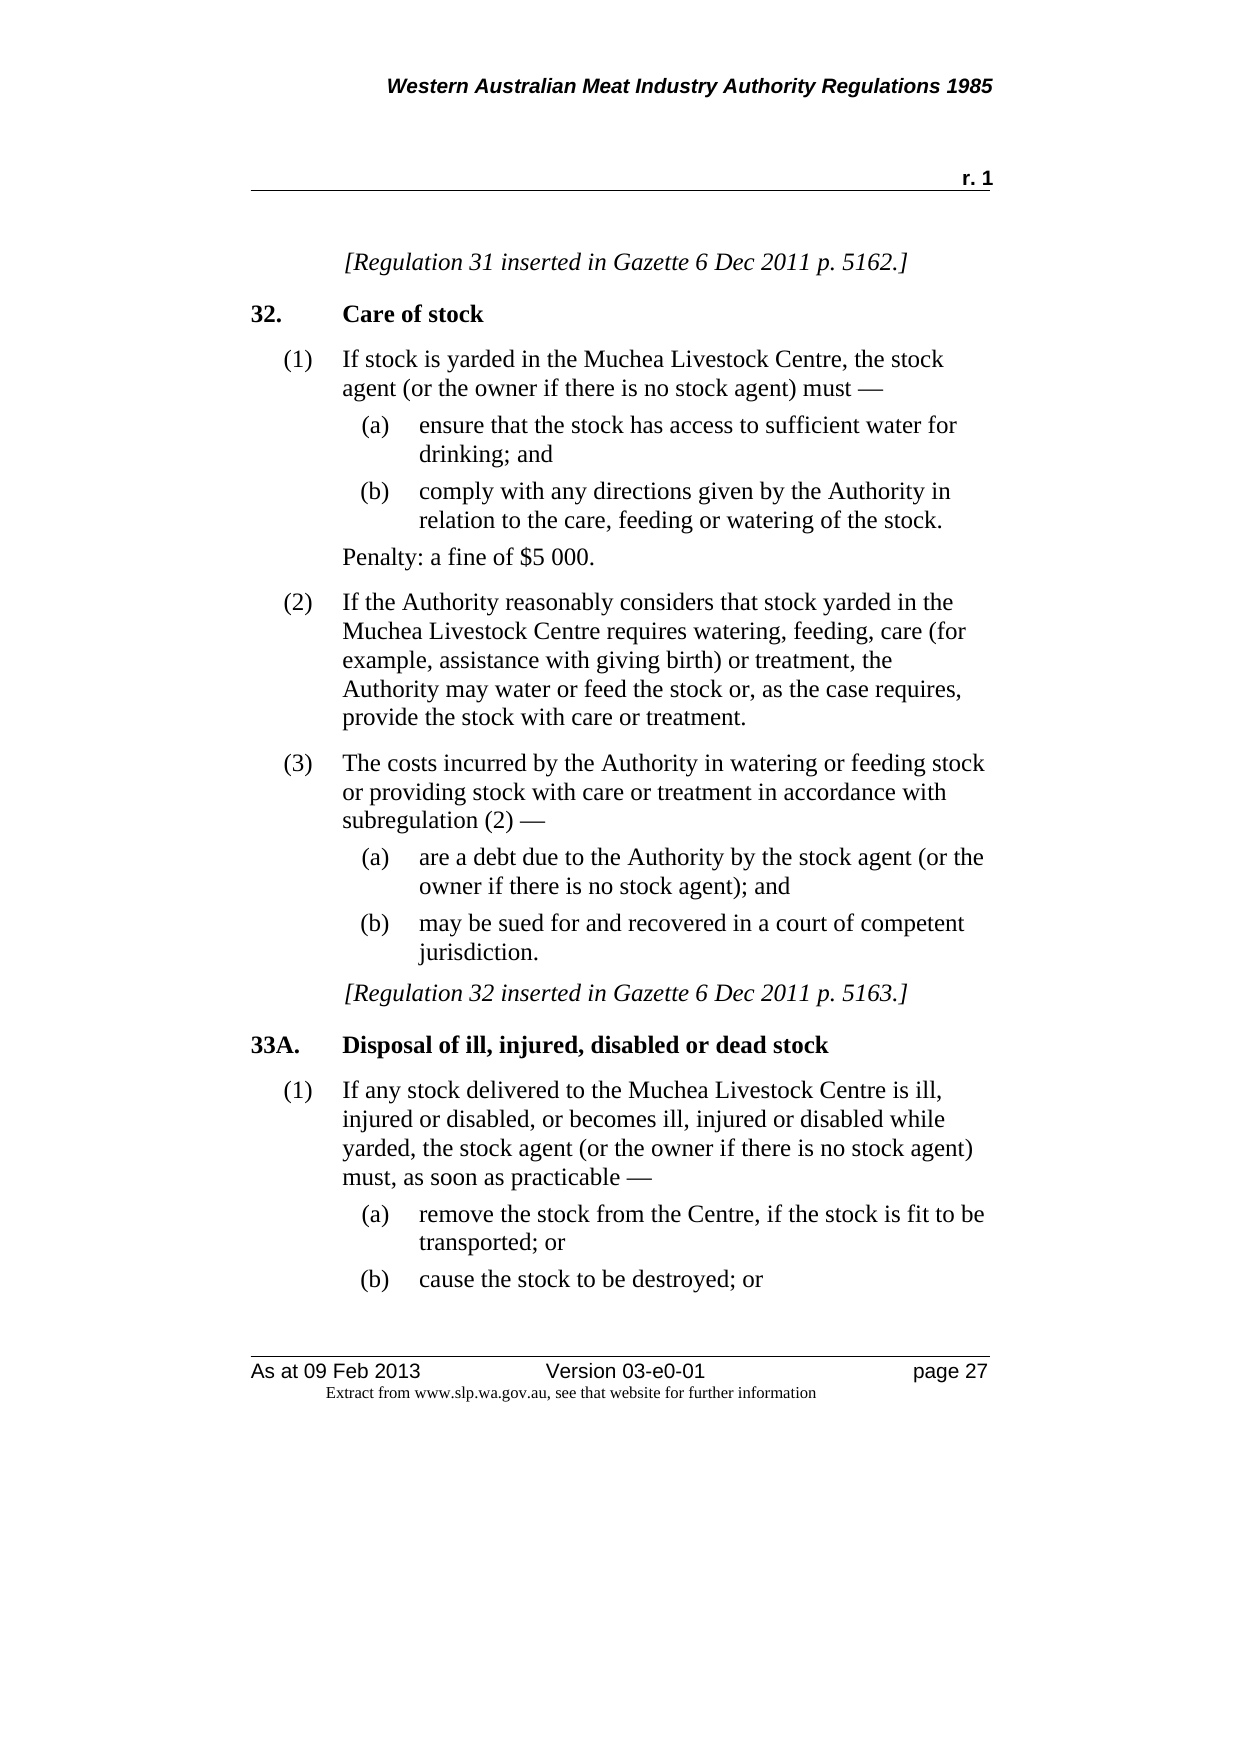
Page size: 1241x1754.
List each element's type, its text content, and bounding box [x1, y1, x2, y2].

text (1) If any stock delivered to the Muchea Livestock Centre is ill, injured or disabled, or becomes ill, injured or disabled while yarded, the stock agent (or the owner if there is no stock agent) must, as soon as practicable — [251, 1075, 990, 1190]
text (2) If the Authority reasonably considers that stock yarded in the Muchea Livestock Centre requires watering, feeding, care (for example, assistance with giving birth) or treatment, the Authority may water or feed the stock or, as the case requires, provide the stock with care or treatment. [251, 587, 990, 731]
text (1) If stock is yarded in the Muchea Livestock Centre, the stock agent (or the owner if there is no stock agent) must — [251, 344, 990, 402]
text (3) The costs incurred by the Authority in watering or feeding stock or providing stock with care or treatment in accordance with subregulation (2) — [251, 748, 990, 834]
text (b) cause the stock to be destroyed; or [251, 1264, 990, 1293]
text (b) may be sued for and recovered in a court of competent jurisdiction. [251, 908, 990, 966]
subtitle 32. Care of stock [251, 299, 990, 328]
text (b) comply with any directions given by the Authority in relation to the care, feeding or watering of the stock. [251, 476, 990, 534]
text (a) are a debt due to the Authority by the stock agent (or the owner if there is no stock agent); and [251, 842, 990, 900]
text (a) ensure that the stock has access to sufficient water for drinking; and [251, 410, 990, 468]
subtitle 33A. Disposal of ill, injured, disabled or dead stock [251, 1030, 990, 1059]
text [Regulation 31 inserted in Gazette 6 Dec 2011 p. 5162.] [251, 247, 990, 276]
text [Regulation 32 inserted in Gazette 6 Dec 2011 p. 5163.] [251, 978, 990, 1007]
text (a) remove the stock from the Centre, if the stock is fit to be transported; or [251, 1199, 990, 1256]
text Penalty: a fine of $5 000. [251, 542, 990, 571]
